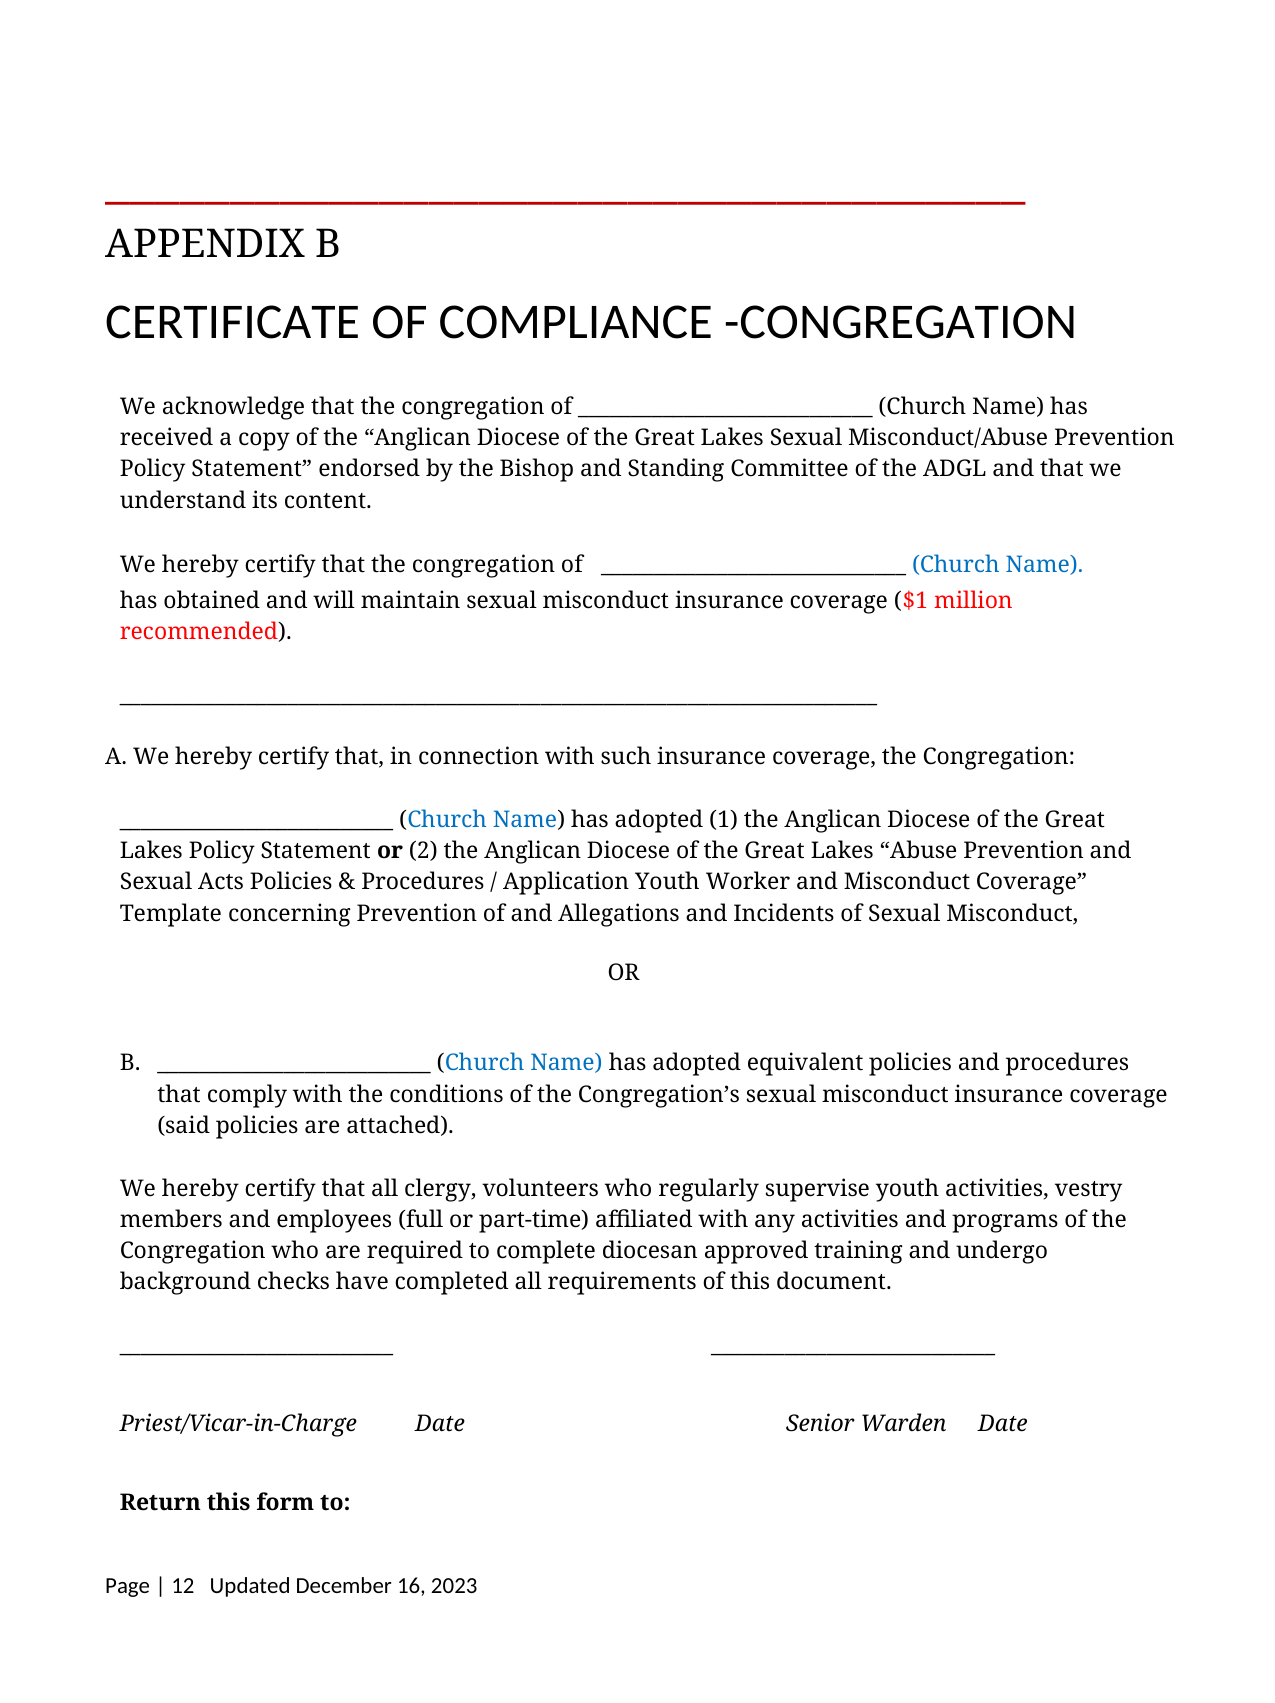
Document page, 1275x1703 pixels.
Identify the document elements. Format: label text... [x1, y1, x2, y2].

text _____________________________________ APPENDIX B [105, 150, 1171, 269]
list __________________________ (Church Name) has adopted equivalent policies and procedures that comply with the conditions of the Congregation’s sexual misconduct insurance coverage (said policies are attached). [119, 1046, 1171, 1140]
text OR [119, 956, 1171, 987]
text We hereby certify that all clergy, volunteers who regularly supervise youth activities, vestry members and employees (full or part-time) affiliated with any activities and programs of the Congregation who are required to complete diocesan approved training and undergo background checks have completed all requirements of this document. [119, 1171, 1171, 1296]
text CERTIFICATE OF COMPLIANCE -CONGREGATION [105, 290, 1172, 351]
text __________________________ ___________________________ [119, 1328, 1185, 1359]
text ________________________________________________________________________ [105, 678, 1185, 709]
text A. We hereby certify that, in connection with such insurance coverage, the Congregation: [105, 709, 1185, 771]
text Return this form to: [119, 1486, 1185, 1517]
text has obtained and will maintain sexual misconduct insurance coverage ($1 million recommended). [119, 584, 1185, 646]
text We hereby certify that the congregation of _____________________________ (Church Name). [119, 548, 1185, 579]
text Priest/Vicar-in-Charge Date Senior Warden Date [119, 1407, 1185, 1438]
text We acknowledge that the congregation of ____________________________ (Church Name) has received a copy of the “Anglican Diocese of the Great Lakes Sexual Misconduct/Abuse Prevention Policy Statement” endorsed by the Bishop and Standing Committee of the ADGL and that we understand its content. [119, 390, 1185, 515]
text __________________________ (Church Name) has adopted (1) the Anglican Diocese of the Great Lakes Policy Statement or (2) the Anglican Diocese of the Great Lakes “Abuse Prevention and Sexual Acts Policies & Procedures / Application Youth Worker and Misconduct Coverage” Template concerning Prevention of and Allegations and Incidents of Sexual Misconduct, [119, 803, 1171, 928]
